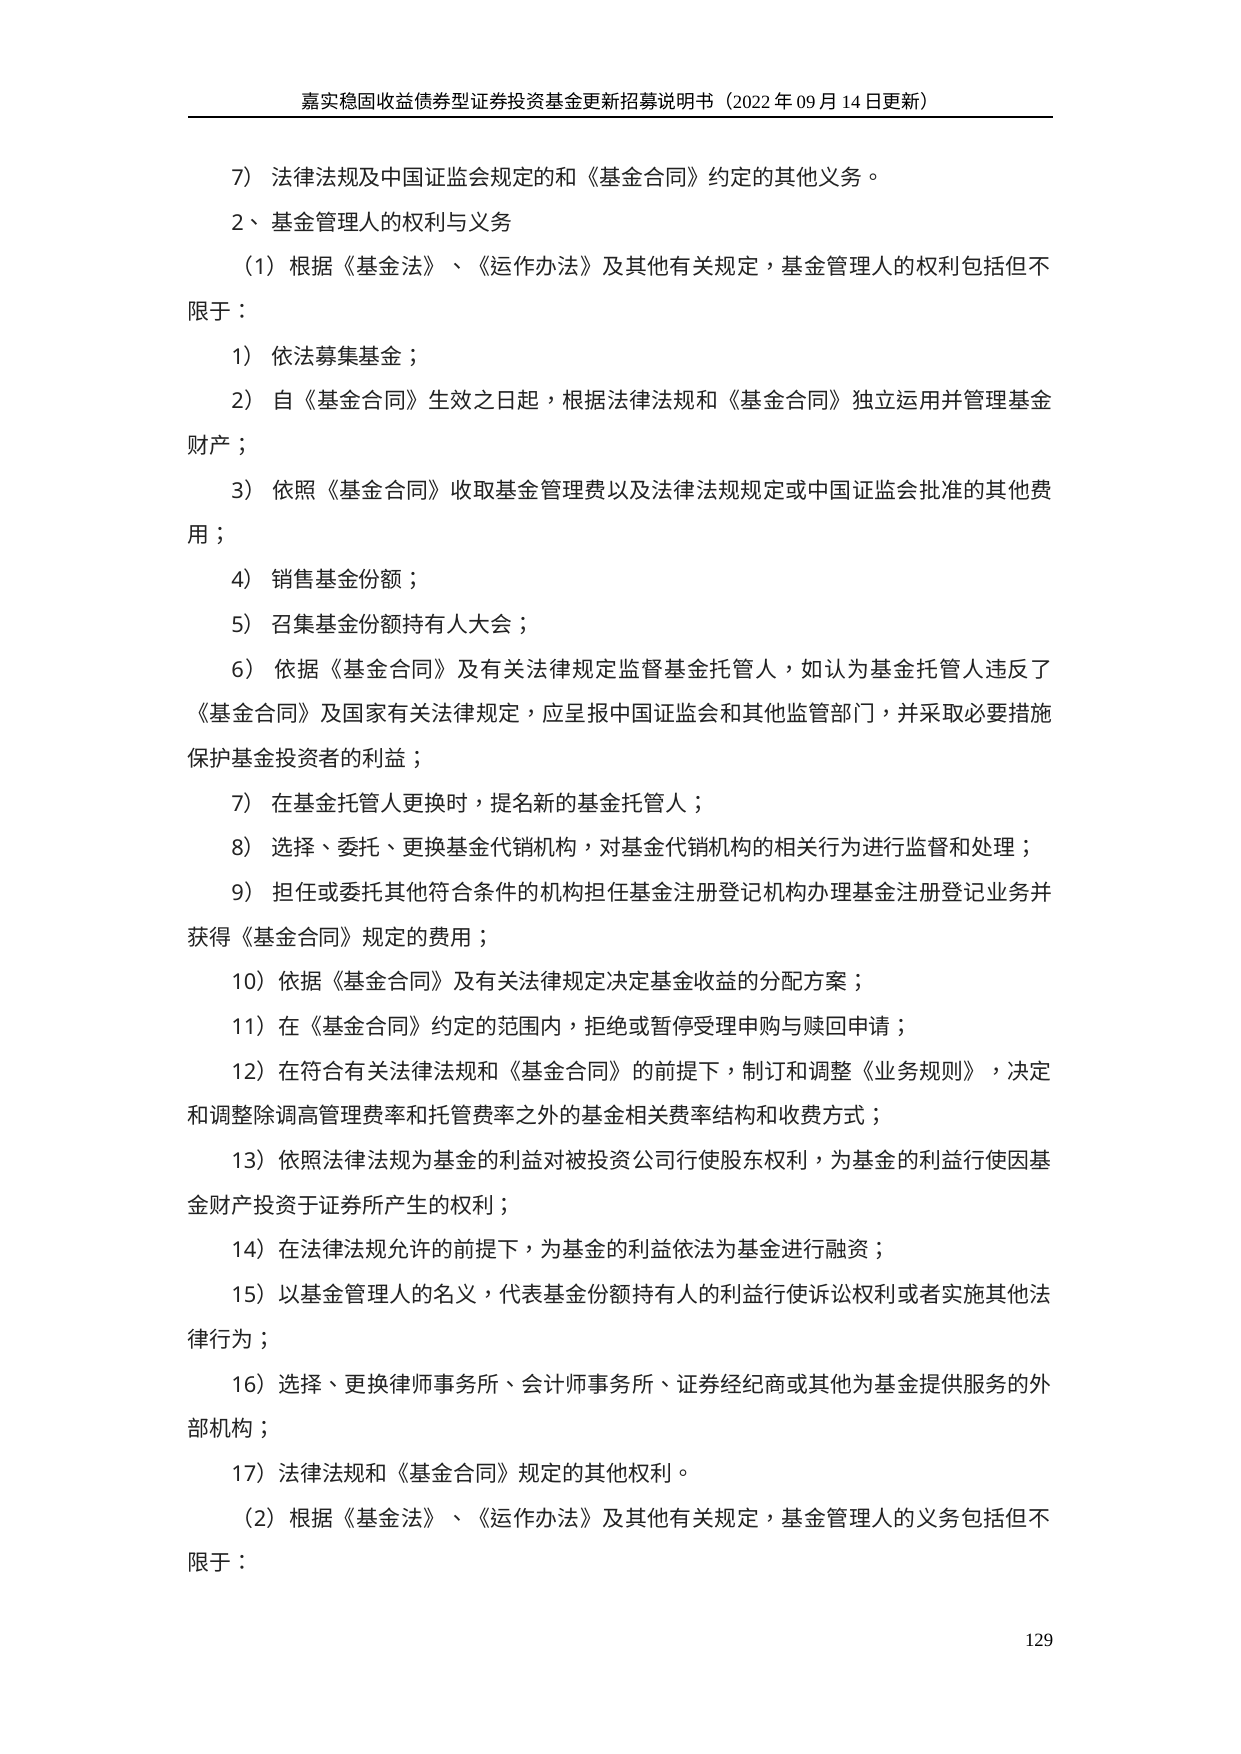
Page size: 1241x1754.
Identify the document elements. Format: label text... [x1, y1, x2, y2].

text 16）选择、更换律师事务所、会计师事务所、证券经纪商或其他为基金提供服务的外部机构； [187, 1368, 1053, 1443]
text 3） 依照《基金合同》收取基金管理费以及法律法规规定或中国证监会批准的其他费用； [187, 475, 1053, 549]
text 13）依照法律法规为基金的利益对被投资公司行使股东权利，为基金的利益行使因基金财产投资于证券所产生的权利； [187, 1145, 1053, 1219]
text 2） 自《基金合同》生效之日起，根据法律法规和《基金合同》独立运用并管理基金财产； [187, 385, 1053, 460]
text 7） 在基金托管人更换时，提名新的基金托管人； [187, 788, 1053, 817]
text 17）法律法规和《基金合同》规定的其他权利。 [187, 1458, 1053, 1488]
text （2）根据《基金法》、《运作办法》及其他有关规定，基金管理人的义务包括但不限于： [187, 1503, 1053, 1577]
text 5） 召集基金份额持有人大会； [187, 609, 1053, 639]
text 14）在法律法规允许的前提下，为基金的利益依法为基金进行融资； [187, 1234, 1053, 1264]
text 8） 选择、委托、更换基金代销机构，对基金代销机构的相关行为进行监督和处理； [187, 832, 1053, 862]
text 11）在《基金合同》约定的范围内，拒绝或暂停受理申购与赎回申请； [187, 1011, 1053, 1041]
text 12）在符合有关法律法规和《基金合同》的前提下，制订和调整《业务规则》，决定和调整除调高管理费率和托管费率之外的基金相关费率结构和收费方式； [187, 1056, 1053, 1130]
text 6） 依据《基金合同》及有关法律规定监督基金托管人，如认为基金托管人违反了《基金合同》及国家有关法律规定，应呈报中国证监会和其他监管部门，并采取必要措施保护基金投资者的利益； [187, 653, 1053, 773]
text 1） 依法募集基金； [187, 341, 1053, 371]
text 4） 销售基金份额； [187, 564, 1053, 594]
text 15）以基金管理人的名义，代表基金份额持有人的利益行使诉讼权利或者实施其他法律行为； [187, 1279, 1053, 1354]
text 7） 法律法规及中国证监会规定的和《基金合同》约定的其他义务。 [187, 162, 1053, 192]
text 10）依据《基金合同》及有关法律规定决定基金收益的分配方案； [187, 966, 1053, 996]
text 9） 担任或委托其他符合条件的机构担任基金注册登记机构办理基金注册登记业务并获得《基金合同》规定的费用； [187, 877, 1053, 951]
text 2、 基金管理人的权利与义务 [187, 207, 1053, 236]
text （1）根据《基金法》、《运作办法》及其他有关规定，基金管理人的权利包括但不限于： [187, 251, 1053, 326]
